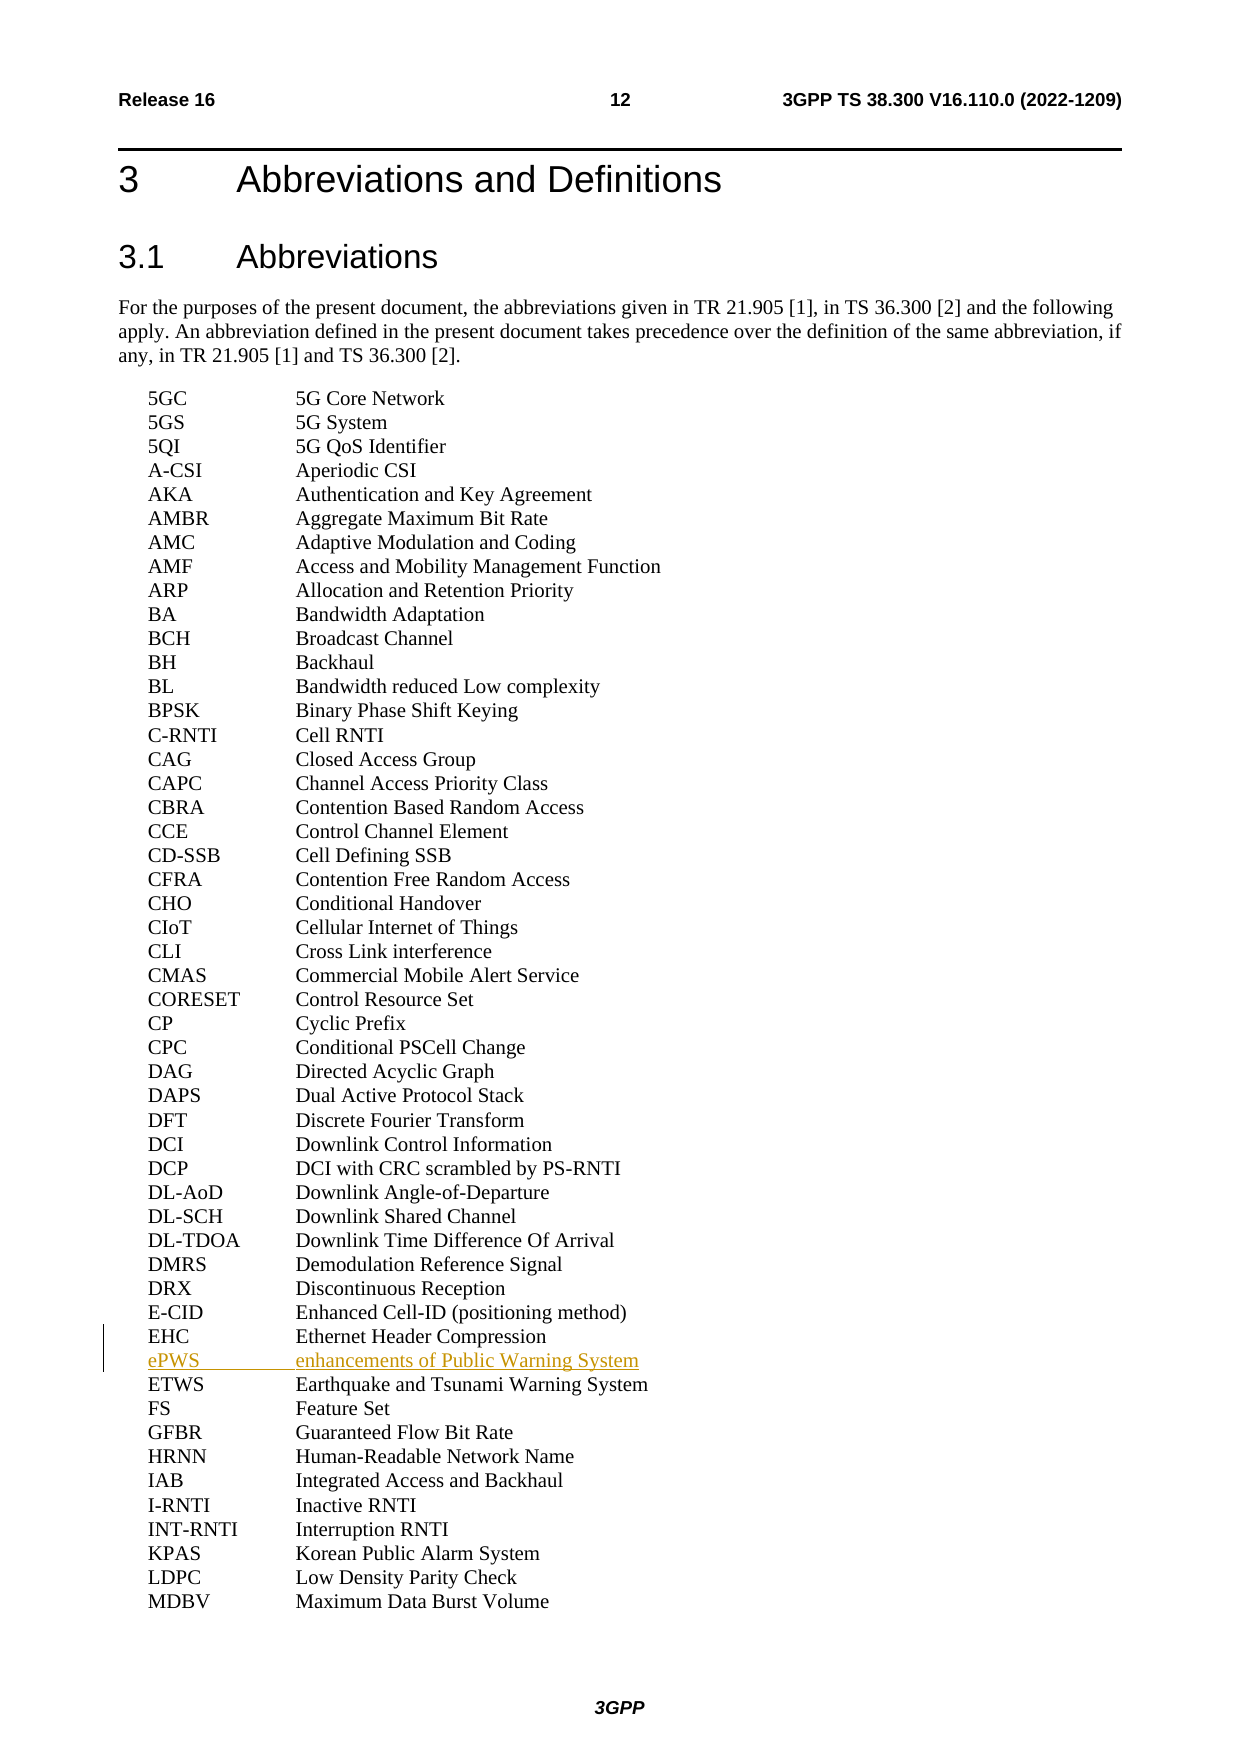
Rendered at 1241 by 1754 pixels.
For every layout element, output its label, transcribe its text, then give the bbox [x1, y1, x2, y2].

text CAPC Channel Access Priority Class [148, 771, 1122, 795]
text IAB Integrated Access and Backhaul [148, 1468, 1122, 1492]
text 5GS 5G System [148, 410, 1122, 434]
text AMF Access and Mobility Management Function [148, 554, 1122, 578]
text CORESET Control Resource Set [148, 987, 1122, 1011]
text EHC Ethernet Header Compression [148, 1324, 1122, 1348]
text CIoT Cellular Internet of Things [148, 915, 1122, 939]
text C-RNTI Cell RNTI [148, 722, 1122, 747]
text DCI Downlink Control Information [148, 1132, 1122, 1156]
text AMC Adaptive Modulation and Coding [148, 530, 1122, 554]
text For the purposes of the present document, the abbreviations given in TR 21.905 [1], in TS 36.300 [2] and the following apply. An abbreviation defined in the present document takes precedence over the definition of the same abbreviation, if any, in TR 21.905 [1] and TS 36.300 [2]. [118, 295, 1122, 367]
subtitle 3.1 Abbreviations [118, 237, 1122, 276]
text LDPC Low Density Parity Check [148, 1565, 1122, 1589]
text MDBV Maximum Data Burst Volume [148, 1589, 1122, 1613]
text DL-AoD Downlink Angle-of-Departure [148, 1180, 1122, 1204]
text DMRS Demodulation Reference Signal [148, 1252, 1122, 1276]
text CP Cyclic Prefix [148, 1011, 1122, 1035]
text BCH Broadcast Channel [148, 626, 1122, 650]
text CMAS Commercial Mobile Alert Service [148, 963, 1122, 987]
text DAG Directed Acyclic Graph [148, 1059, 1122, 1083]
text I-RNTI Inactive RNTI [148, 1492, 1122, 1517]
text DCP DCI with CRC scrambled by PS-RNTI [148, 1156, 1122, 1180]
text DL-TDOA Downlink Time Difference Of Arrival [148, 1228, 1122, 1252]
text E-CID Enhanced Cell-ID (positioning method) [148, 1300, 1122, 1324]
text BPSK Binary Phase Shift Keying [148, 698, 1122, 722]
text BL Bandwidth reduced Low complexity [148, 674, 1122, 698]
text 5QI 5G QoS Identifier [148, 434, 1122, 458]
text AMBR Aggregate Maximum Bit Rate [148, 506, 1122, 530]
text ARP Allocation and Retention Priority [148, 578, 1122, 602]
text FS Feature Set [148, 1396, 1122, 1420]
text ETWS Earthquake and Tsunami Warning System [148, 1372, 1122, 1396]
text DL-SCH Downlink Shared Channel [148, 1204, 1122, 1228]
text BA Bandwidth Adaptation [148, 602, 1122, 626]
subtitle 3 Abbreviations and Definitions [118, 151, 1122, 200]
text HRNN Human-Readable Network Name [148, 1444, 1122, 1468]
text DAPS Dual Active Protocol Stack [148, 1083, 1122, 1107]
text DFT Discrete Fourier Transform [148, 1107, 1122, 1132]
text CCE Control Channel Element [148, 819, 1122, 843]
text CD-SSB Cell Defining SSB [148, 843, 1122, 867]
text 5GC 5G Core Network [148, 386, 1122, 410]
text CFRA Contention Free Random Access [148, 867, 1122, 891]
text GFBR Guaranteed Flow Bit Rate [148, 1420, 1122, 1444]
text CLI Cross Link interference [148, 939, 1122, 963]
text A-CSI Aperiodic CSI [148, 458, 1122, 482]
text CHO Conditional Handover [148, 891, 1122, 915]
text KPAS Korean Public Alarm System [148, 1541, 1122, 1565]
text INT-RNTI Interruption RNTI [148, 1517, 1122, 1541]
text BH Backhaul [148, 650, 1122, 674]
text CBRA Contention Based Random Access [148, 795, 1122, 819]
text CPC Conditional PSCell Change [148, 1035, 1122, 1059]
text CAG Closed Access Group [148, 747, 1122, 771]
text AKA Authentication and Key Agreement [148, 482, 1122, 506]
text DRX Discontinuous Reception [148, 1276, 1122, 1300]
